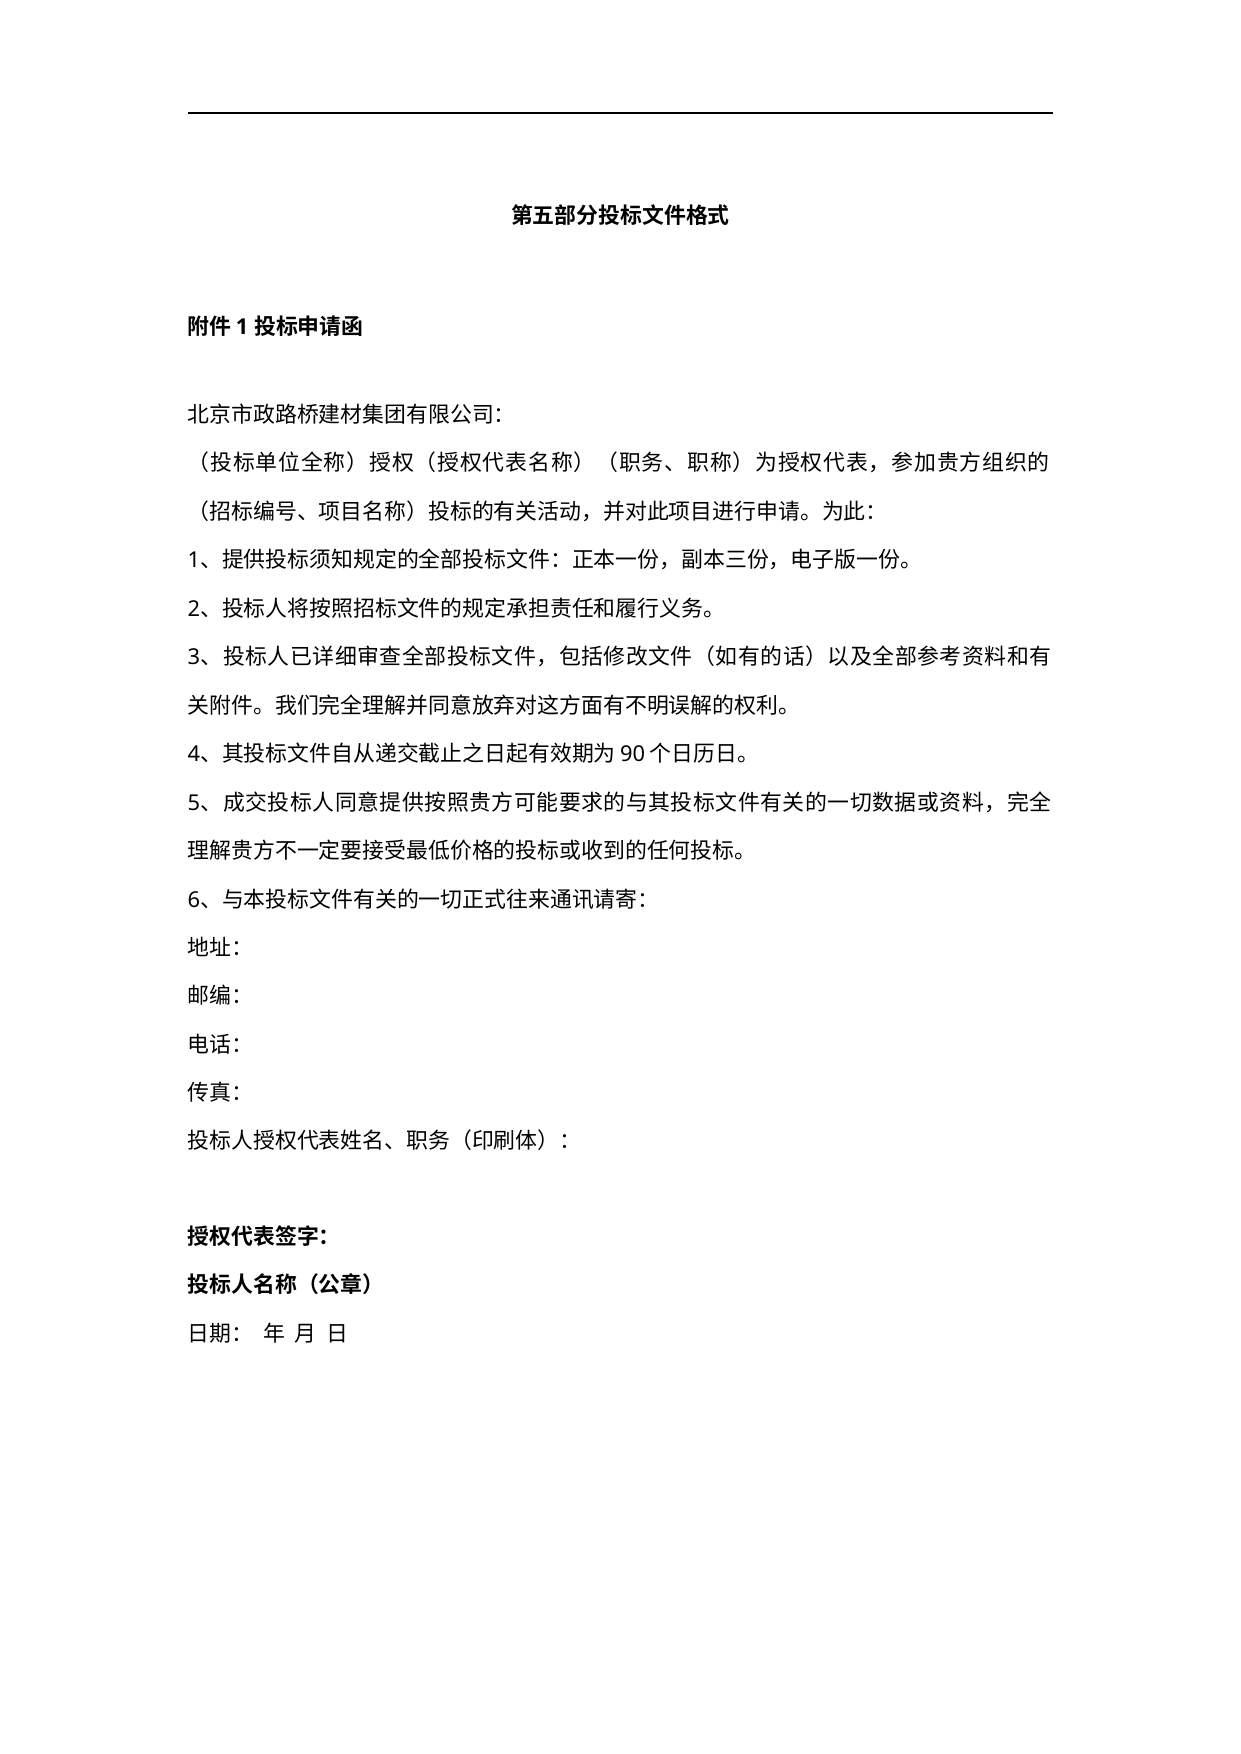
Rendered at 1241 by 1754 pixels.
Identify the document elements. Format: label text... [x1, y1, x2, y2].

text 地址： [187, 929, 1053, 962]
text 电话： [187, 1026, 1053, 1059]
subtitle 附件1 投标申请函 [187, 309, 1053, 341]
text 5、成交投标人同意提供按照贵方可能要求的与其投标文件有关的一切数据或资料，完全理解贵方不一定要接受最低价格的投标或收到的任何投标。 [187, 784, 1053, 865]
text 3、投标人已详细审查全部投标文件，包括修改文件（如有的话）以及全部参考资料和有关附件。我们完全理解并同意放弃对这方面有不明误解的权利。 [187, 639, 1053, 720]
text 投标人名称（公章） [187, 1267, 1053, 1299]
text 6、与本投标文件有关的一切正式往来通讯请寄： [187, 881, 1053, 914]
text 1、提供投标须知规定的全部投标文件：正本一份，副本三份，电子版一份。 [187, 542, 1053, 574]
subtitle 第五部分投标文件格式 [187, 197, 1053, 230]
text 2、投标人将按照招标文件的规定承担责任和履行义务。 [187, 590, 1053, 623]
text 4、其投标文件自从递交截止之日起有效期为90个日历日。 [187, 736, 1053, 768]
text （投标单位全称）授权（授权代表名称）（职务、职称）为授权代表，参加贵方组织的（招标编号、项目名称）投标的有关活动，并对此项目进行申请。为此： [187, 445, 1053, 526]
text 授权代表签字： [187, 1219, 1053, 1251]
text 北京市政路桥建材集团有限公司： [187, 397, 1053, 429]
text 日期： 年 月 日 [187, 1315, 1053, 1348]
text 传真： [187, 1074, 1053, 1107]
text 邮编： [187, 978, 1053, 1010]
text 投标人授权代表姓名、职务（印刷体）： [187, 1123, 1053, 1155]
